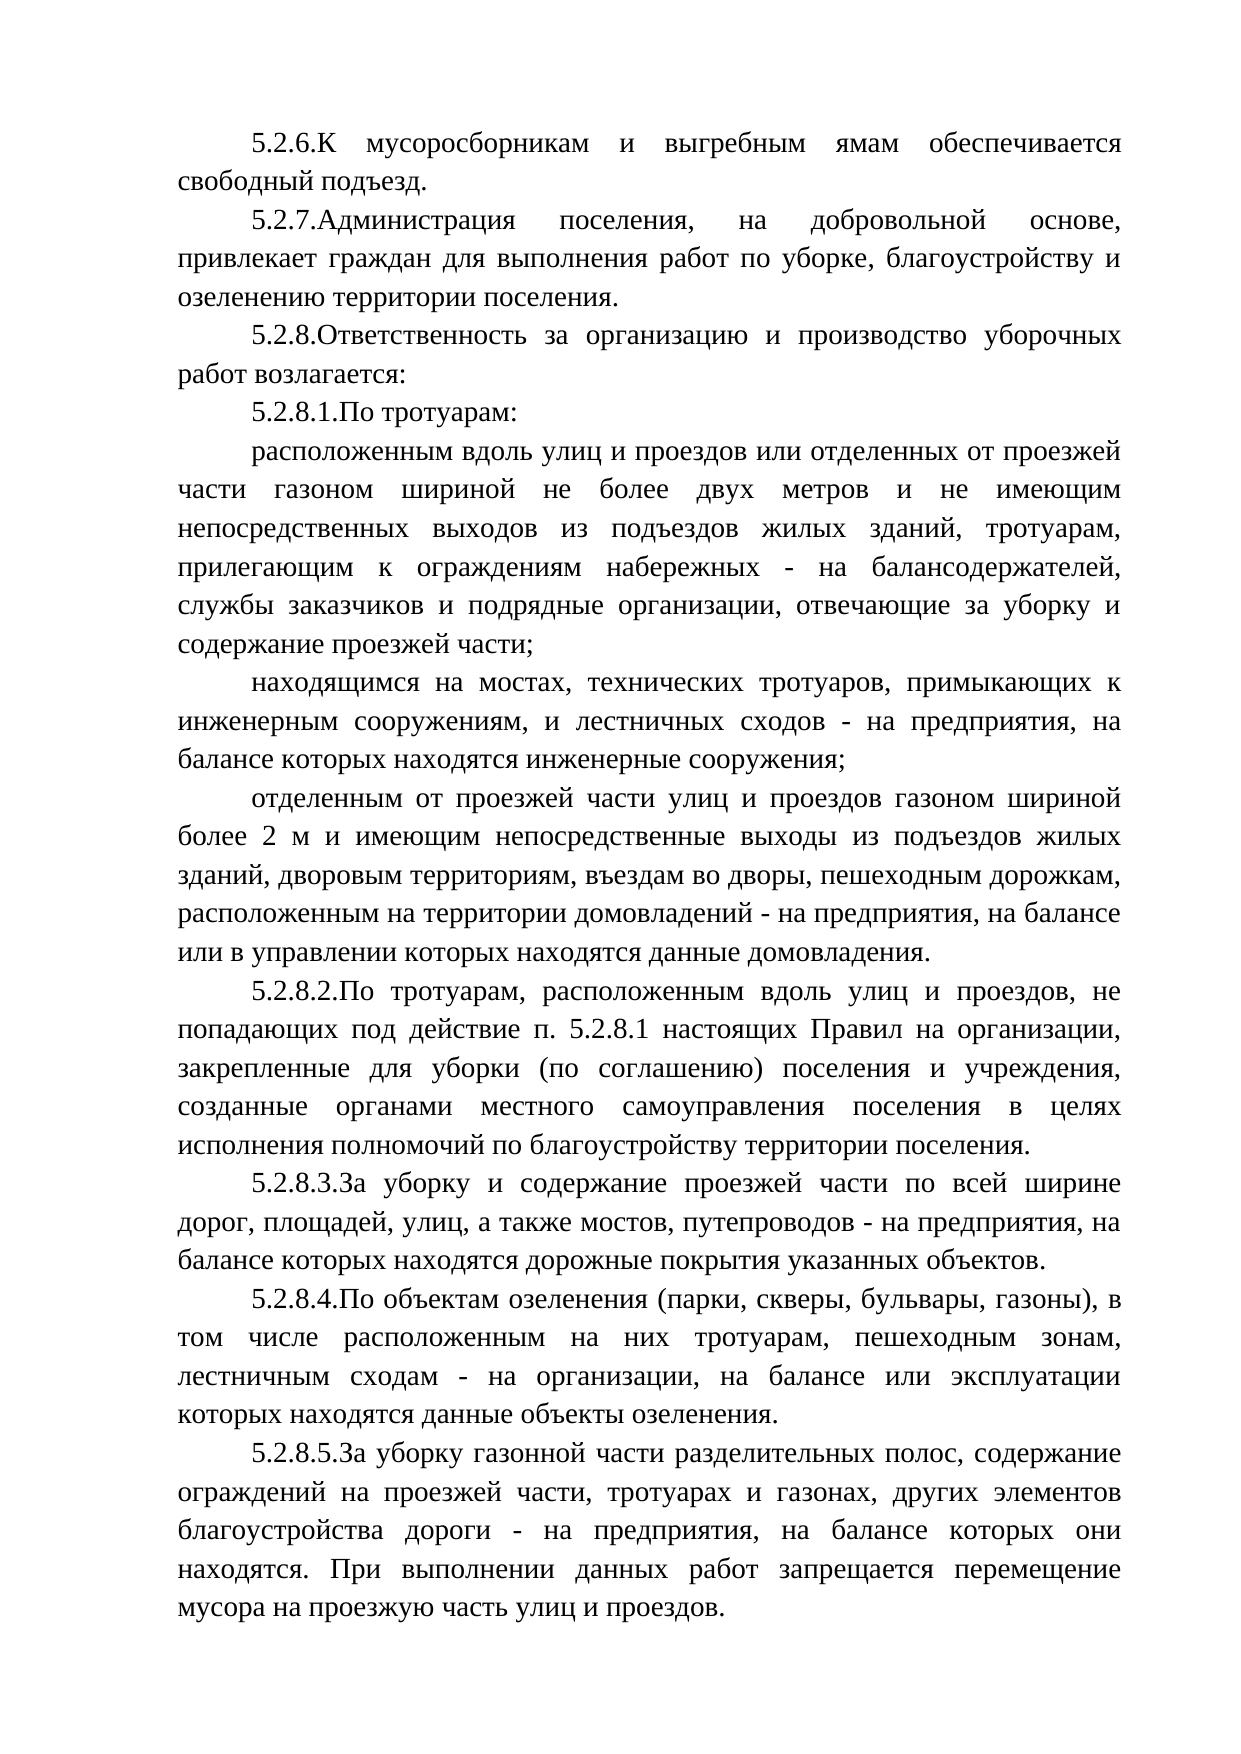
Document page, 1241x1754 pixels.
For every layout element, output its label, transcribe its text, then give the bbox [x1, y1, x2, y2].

text 5.2.8.3.За уборку и содержание проезжей части по всей ширине дорог, площадей, улиц, а также мостов, путепроводов - на предприятия, на балансе которых находятся дорожные покрытия указанных объектов. [177, 1165, 1122, 1276]
text находящимся на мостах, технических тротуаров, примыкающих к инженерным сооружениям, и лестничных сходов - на предприятия, на балансе которых находятся инженерные сооружения; [177, 664, 1122, 775]
text 5.2.8.1.По тротуарам: [177, 394, 1122, 428]
text 5.2.8.5.За уборку газонной части разделительных полос, содержание ограждений на проезжей части, тротуарах и газонах, других элементов благоустройства дороги - на предприятия, на балансе которых они находятся. При выполнении данных работ запрещается перемещение мусора на проезжую часть улиц и проездов. [177, 1435, 1122, 1623]
text 5.2.8.4.По объектам озеленения (парки, скверы, бульвары, газоны), в том числе расположенным на них тротуарам, пешеходным зонам, лестничным сходам - на организации, на балансе или эксплуатации которых находятся данные объекты озеленения. [177, 1281, 1122, 1430]
text 5.2.8.2.По тротуарам, расположенным вдоль улиц и проездов, не попадающих под действие п. 5.2.8.1 настоящих Правил на организации, закрепленные для уборки (по соглашению) поселения и учреждения, созданные органами местного самоуправления поселения в целях исполнения полномочий по благоустройству территории поселения. [177, 973, 1122, 1160]
text 5.2.7.Администрация поселения, на добровольной основе, привлекает граждан для выполнения работ по уборке, благоустройству и озеленению территории поселения. [177, 202, 1122, 312]
text расположенным вдоль улиц и проездов или отделенных от проезжей части газоном шириной не более двух метров и не имеющим непосредственных выходов из подъездов жилых зданий, тротуарам, прилегающим к ограждениям набережных - на балансодержателей, службы заказчиков и подрядные организации, отвечающие за уборку и содержание проезжей части; [177, 433, 1122, 659]
text отделенным от проезжей части улиц и проездов газоном шириной более и имеющим непосредственные выходы из подъездов жилых зданий, дворовым территориям, въездам во дворы, пешеходным дорожкам, расположенным на территории домовладений - на предприятия, на балансе или в управлении которых находятся данные домовладения. [177, 780, 1122, 968]
text 5.2.6.К мусоросборникам и выгребным ямам обеспечивается свободный подъезд. [177, 125, 1122, 197]
text 5.2.8.Ответственность за организацию и производство уборочных работ возлагается: [177, 317, 1122, 389]
